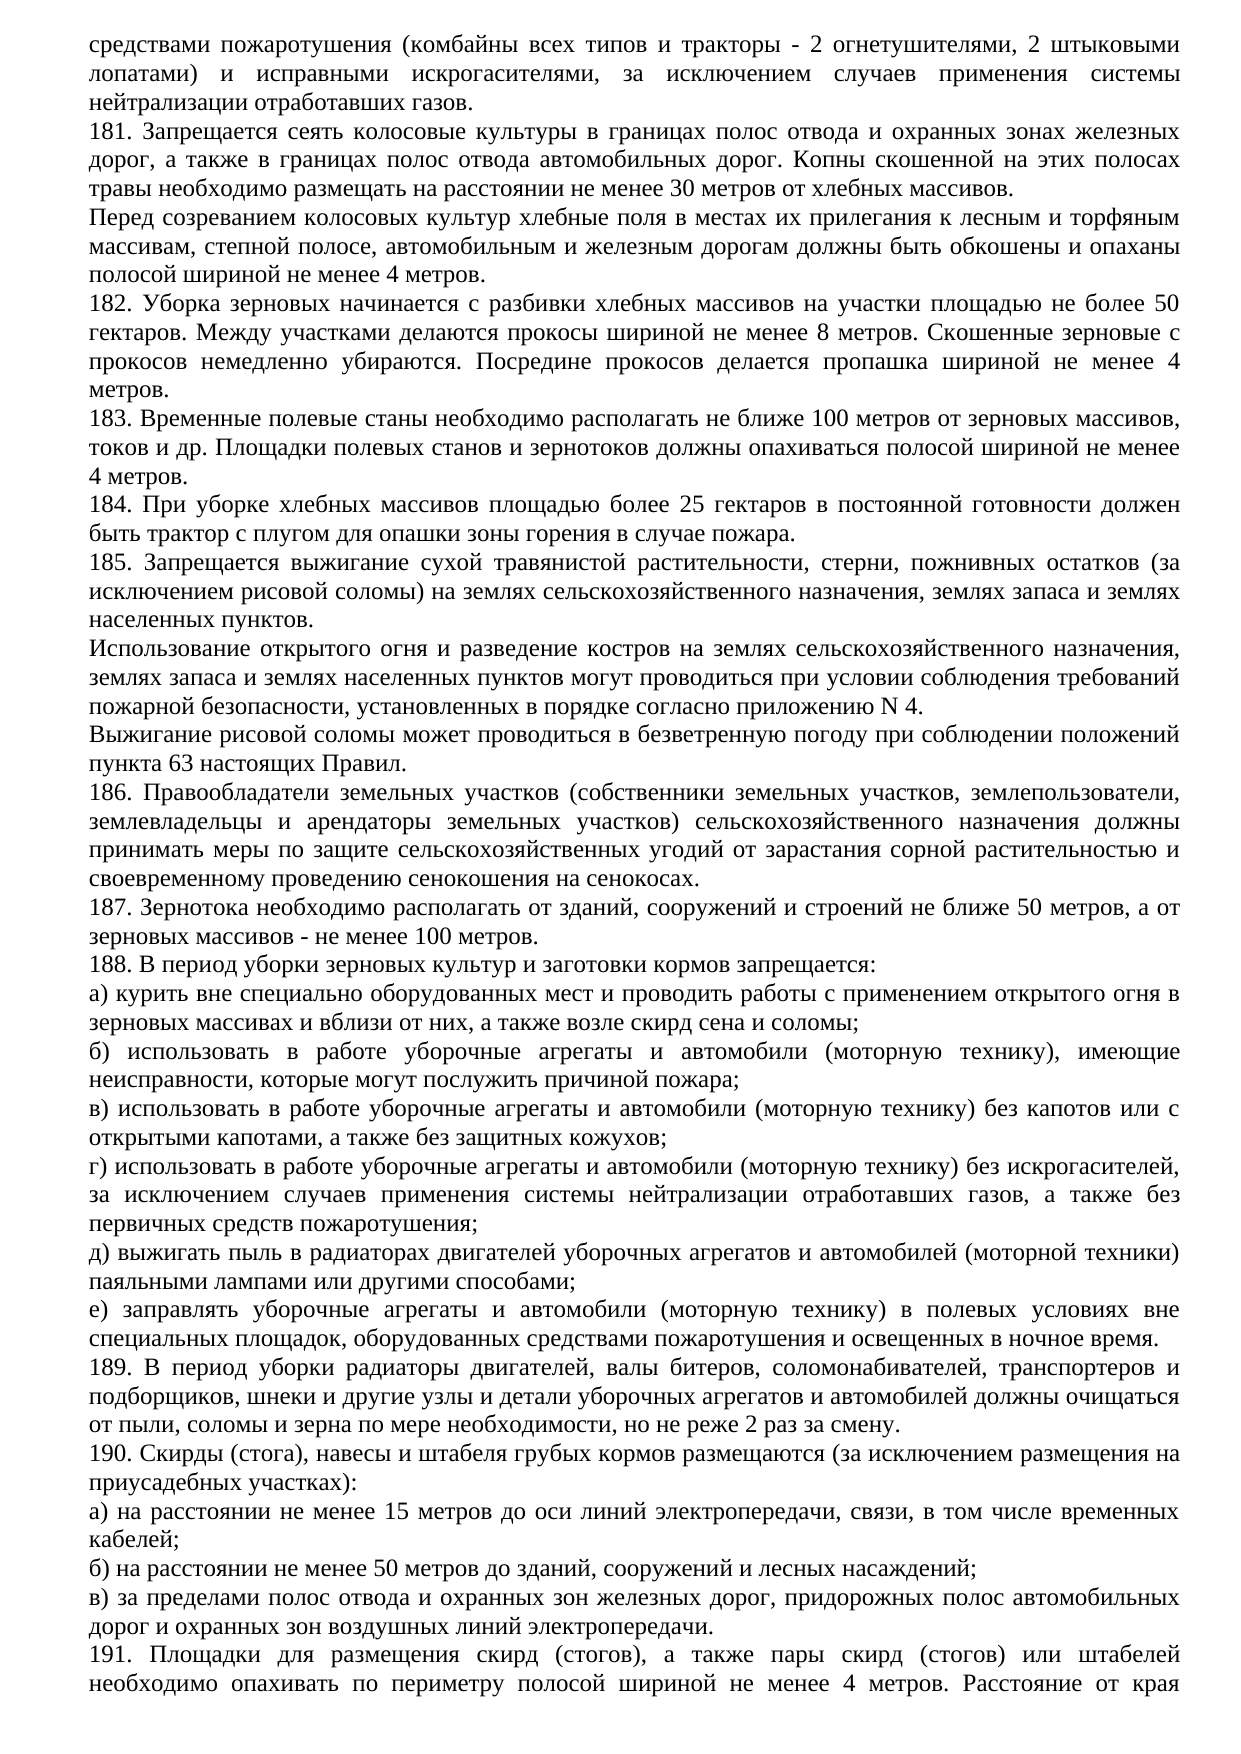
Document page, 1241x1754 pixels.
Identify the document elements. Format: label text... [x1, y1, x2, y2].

text д) выжигать пыль в радиаторах двигателей уборочных агрегатов и автомобилей (моторной техники) паяльными лампами или другими способами; [89, 1237, 1181, 1294]
text 189. В период уборки радиаторы двигателей, валы битеров, соломонабивателей, транспортеров и подборщиков, шнеки и другие узлы и детали уборочных агрегатов и автомобилей должны очищаться от пыли, соломы и зерна по мере необходимости, но не реже 2 раз за смену. [89, 1352, 1181, 1438]
text е) заправлять уборочные агрегаты и автомобили (моторную технику) в полевых условиях вне специальных площадок, оборудованных средствами пожаротушения и освещенных в ночное время. [89, 1294, 1181, 1352]
text 188. В период уборки зерновых культур и заготовки кормов запрещается: [89, 949, 1181, 978]
text в) за пределами полос отвода и охранных зон железных дорог, придорожных полос автомобильных дорог и охранных зон воздушных линий электропередачи. [89, 1582, 1181, 1639]
text 181. Запрещается сеять колосовые культуры в границах полос отвода и охранных зонах железных дорог, а также в границах полос отвода автомобильных дорог. Копны скошенной на этих полосах травы необходимо размещать на расстоянии не менее 30 метров от хлебных массивов. [89, 116, 1181, 202]
text 184. При уборке хлебных массивов площадью более 25 гектаров в постоянной готовности должен быть трактор с плугом для опашки зоны горения в случае пожара. [89, 489, 1181, 547]
text 183. Временные полевые станы необходимо располагать не ближе 100 метров от зерновых массивов, токов и др. Площадки полевых станов и зернотоков должны опахиваться полосой шириной не менее 4 метров. [89, 403, 1181, 489]
text 187. Зернотока необходимо располагать от зданий, сооружений и строений не ближе 50 метров, а от зерновых массивов - не менее 100 метров. [89, 892, 1181, 949]
text 186. Правообладатели земельных участков (собственники земельных участков, землепользователи, землевладельцы и арендаторы земельных участков) сельскохозяйственного назначения должны принимать меры по защите сельскохозяйственных угодий от зарастания сорной растительностью и своевременному проведению сенокошения на сенокосах. [89, 777, 1181, 892]
text б) использовать в работе уборочные агрегаты и автомобили (моторную технику), имеющие неисправности, которые могут послужить причиной пожара; [89, 1036, 1181, 1093]
text Использование открытого огня и разведение костров на землях сельскохозяйственного назначения, землях запаса и землях населенных пунктов могут проводиться при условии соблюдения требований пожарной безопасности, установленных в порядке согласно приложению N 4. [89, 633, 1181, 719]
text а) на расстоянии не менее 15 метров до оси линий электропередачи, связи, в том числе временных кабелей; [89, 1496, 1181, 1553]
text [89, 1639, 1181, 1697]
text б) на расстоянии не менее 50 метров до зданий, сооружений и лесных насаждений; [89, 1553, 1181, 1582]
text 185. Запрещается выжигание сухой травянистой растительности, стерни, пожнивных остатков (за исключением рисовой соломы) на землях сельскохозяйственного назначения, землях запаса и землях населенных пунктов. [89, 547, 1181, 633]
text Выжигание рисовой соломы может проводиться в безветренную погоду при соблюдении положений пункта 63 настоящих Правил. [89, 719, 1181, 777]
text г) использовать в работе уборочные агрегаты и автомобили (моторную технику) без искрогасителей, за исключением случаев применения системы нейтрализации отработавших газов, а также без первичных средств пожаротушения; [89, 1151, 1181, 1237]
text 190. Скирды (стога), навесы и штабеля грубых кормов размещаются (за исключением размещения на приусадебных участках): [89, 1438, 1181, 1496]
text в) использовать в работе уборочные агрегаты и автомобили (моторную технику) без капотов или с открытыми капотами, а также без защитных кожухов; [89, 1093, 1181, 1151]
text 182. Уборка зерновых начинается с разбивки хлебных массивов на участки площадью не более 50 гектаров. Между участками делаются прокосы шириной не менее 8 метров. Скошенные зерновые с прокосов немедленно убираются. Посредине прокосов делается пропашка шириной не менее 4 метров. [89, 288, 1181, 403]
text Перед созреванием колосовых культур хлебные поля в местах их прилегания к лесным и торфяным массивам, степной полосе, автомобильным и железным дорогам должны быть обкошены и опаханы полосой шириной не менее 4 метров. [89, 202, 1181, 288]
text а) курить вне специально оборудованных мест и проводить работы с применением открытого огня в зерновых массивах и вблизи от них, а также возле скирд сена и соломы; [89, 978, 1181, 1036]
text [89, 29, 1181, 116]
